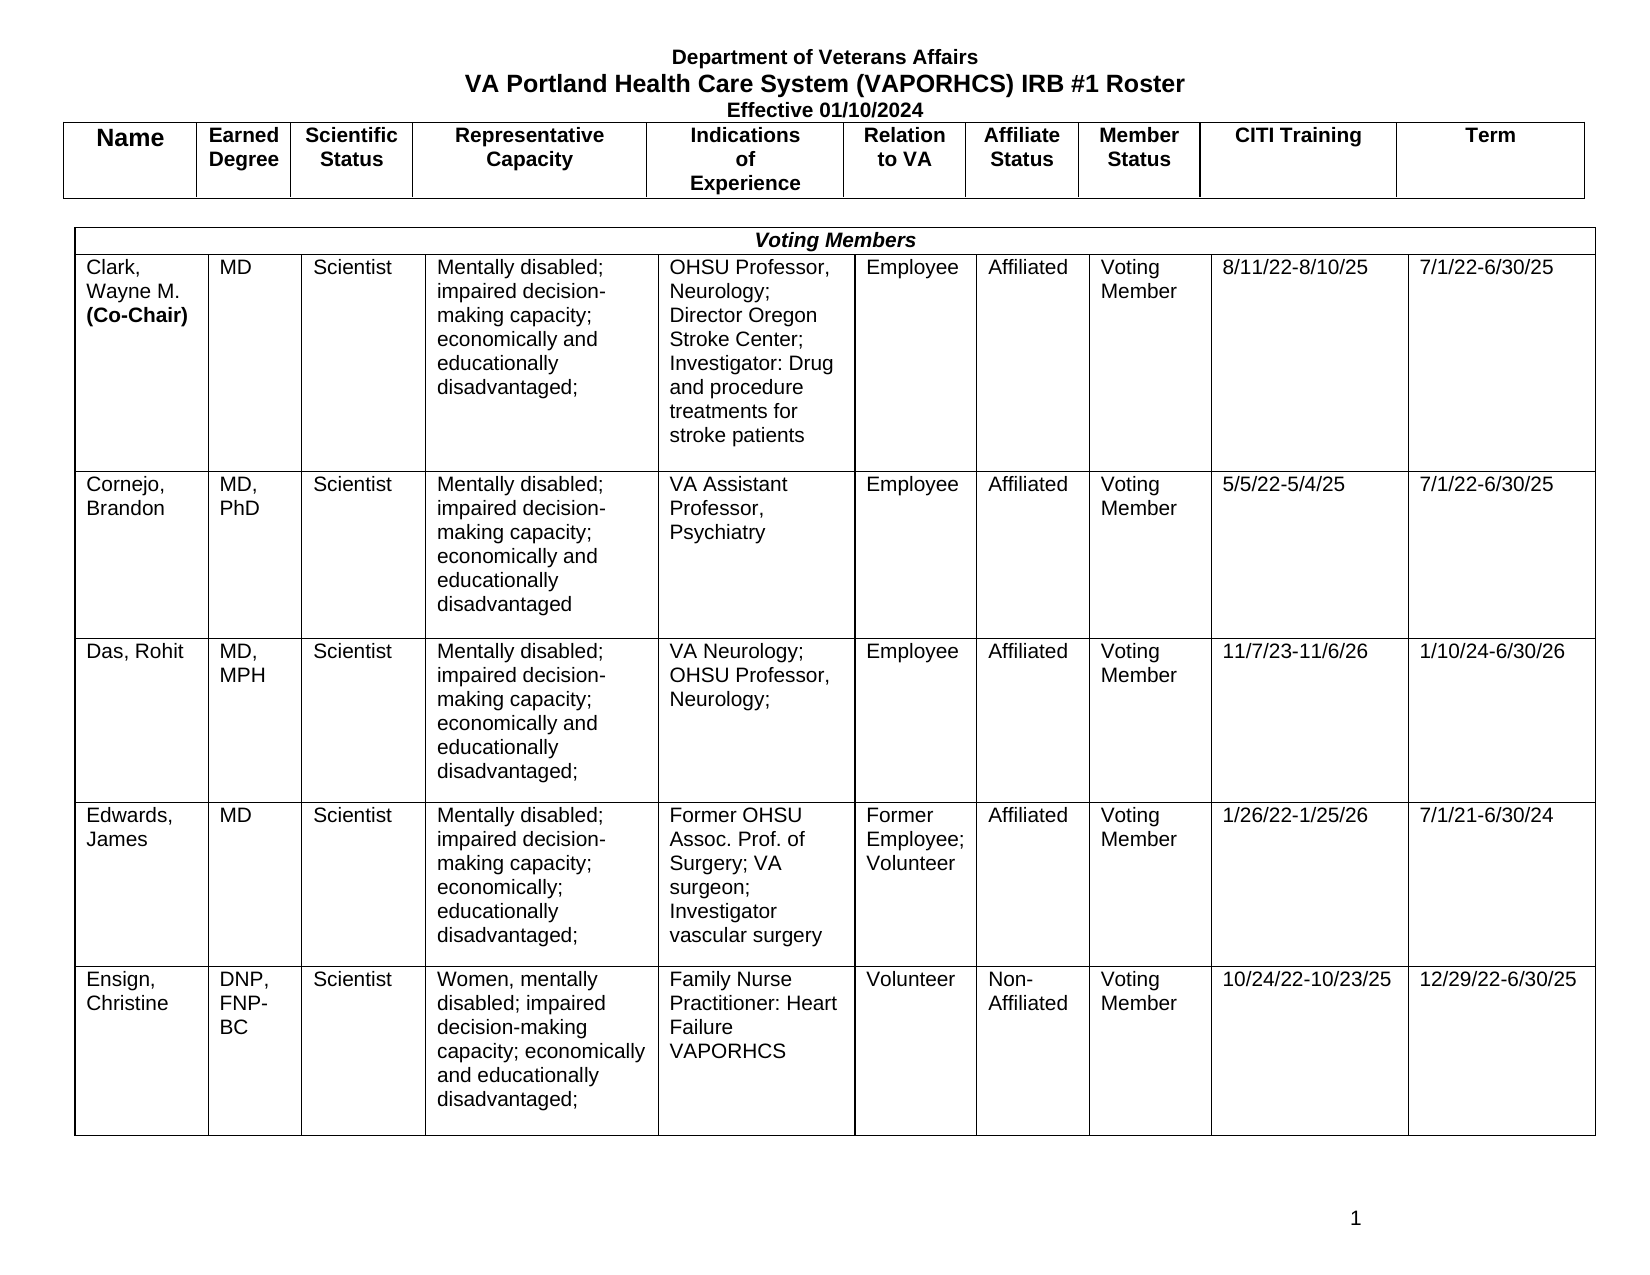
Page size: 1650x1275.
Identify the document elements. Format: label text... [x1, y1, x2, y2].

table_cell Affiliated [977, 803, 1089, 966]
table_cell VA Assistant Professor, Psychiatry [659, 472, 854, 638]
table_cell 10/24/22-10/23/25 [1212, 967, 1408, 1135]
table_cell Scientist [302, 803, 425, 966]
table_cell Women, mentally disabled; impaired decision-making capacity; economically and educationally disadvantaged; [426, 967, 658, 1135]
table_cell Mentally disabled; impaired decision-making capacity; economically; educationally disadvantaged; [426, 803, 658, 966]
table_cell Cornejo, Brandon [76, 472, 208, 638]
table_cell Ensign, Christine [76, 967, 208, 1135]
table_cell Mentally disabled; impaired decision-making capacity; economically and educationally disadvantaged; [426, 639, 658, 802]
table_cell 7/1/21-6/30/24 [1409, 803, 1595, 966]
table_cell Scientist [302, 639, 425, 802]
table_cell Affiliated [977, 472, 1089, 638]
table_cell Non-Affiliated [977, 967, 1089, 1135]
table_cell Employee [856, 255, 976, 471]
table_cell 8/11/22-8/10/25 [1212, 255, 1408, 471]
table_cell 7/1/22-6/30/25 [1409, 472, 1595, 638]
table_cell 1/10/24-6/30/26 [1409, 639, 1595, 802]
table_cell Employee [856, 639, 976, 802]
table_cell MD [209, 255, 301, 471]
table_cell Voting Member [1090, 639, 1211, 802]
table_cell Scientist [302, 967, 425, 1135]
table_cell Voting Member [1090, 472, 1211, 638]
table_cell Mentally disabled; impaired decision-making capacity; economically and educationally disadvantaged [426, 472, 658, 638]
table_cell Family Nurse Practitioner: Heart Failure VAPORHCS [659, 967, 854, 1135]
table_cell MD [209, 803, 301, 966]
table_cell Former OHSU Assoc. Prof. of Surgery; VA surgeon; Investigator vascular surgery [659, 803, 854, 966]
table_cell Scientist [302, 255, 425, 471]
table_cell Clark, Wayne M. (Co-Chair) [76, 255, 208, 471]
table_cell Scientist [302, 472, 425, 638]
table_cell VA Neurology; OHSU Professor, Neurology; [659, 639, 854, 802]
table_cell Voting Member [1090, 803, 1211, 966]
table_cell Voting Member [1090, 255, 1211, 471]
table_cell Volunteer [856, 967, 976, 1135]
table_cell Das, Rohit [76, 639, 208, 802]
table_cell Former Employee; Volunteer [856, 803, 976, 966]
table_cell Employee [856, 472, 976, 638]
table_cell 5/5/22-5/4/25 [1212, 472, 1408, 638]
table_cell Edwards, James [76, 803, 208, 966]
table_cell Affiliated [977, 255, 1089, 471]
table_cell 7/1/22-6/30/25 [1409, 255, 1595, 471]
table_cell OHSU Professor, Neurology; ; Investigator: Drug and procedure treatments for stroke patients [659, 255, 854, 471]
table_cell MD, MPH [209, 639, 301, 802]
table_cell MD, PhD [209, 472, 301, 638]
table_cell 12/29/22-6/30/25 [1409, 967, 1595, 1135]
table_cell Voting Member [1090, 967, 1211, 1135]
table_cell Mentally disabled; impaired decision-making capacity; economically and educationally disadvantaged; [426, 255, 658, 471]
table_cell DNP, FNP-BC [209, 967, 301, 1135]
table_cell Affiliated [977, 639, 1089, 802]
table_header Voting Members [76, 228, 1595, 254]
table_cell 1/26/22-1/25/26 [1212, 803, 1408, 966]
table_cell 11/7/23-11/6/26 [1212, 639, 1408, 802]
